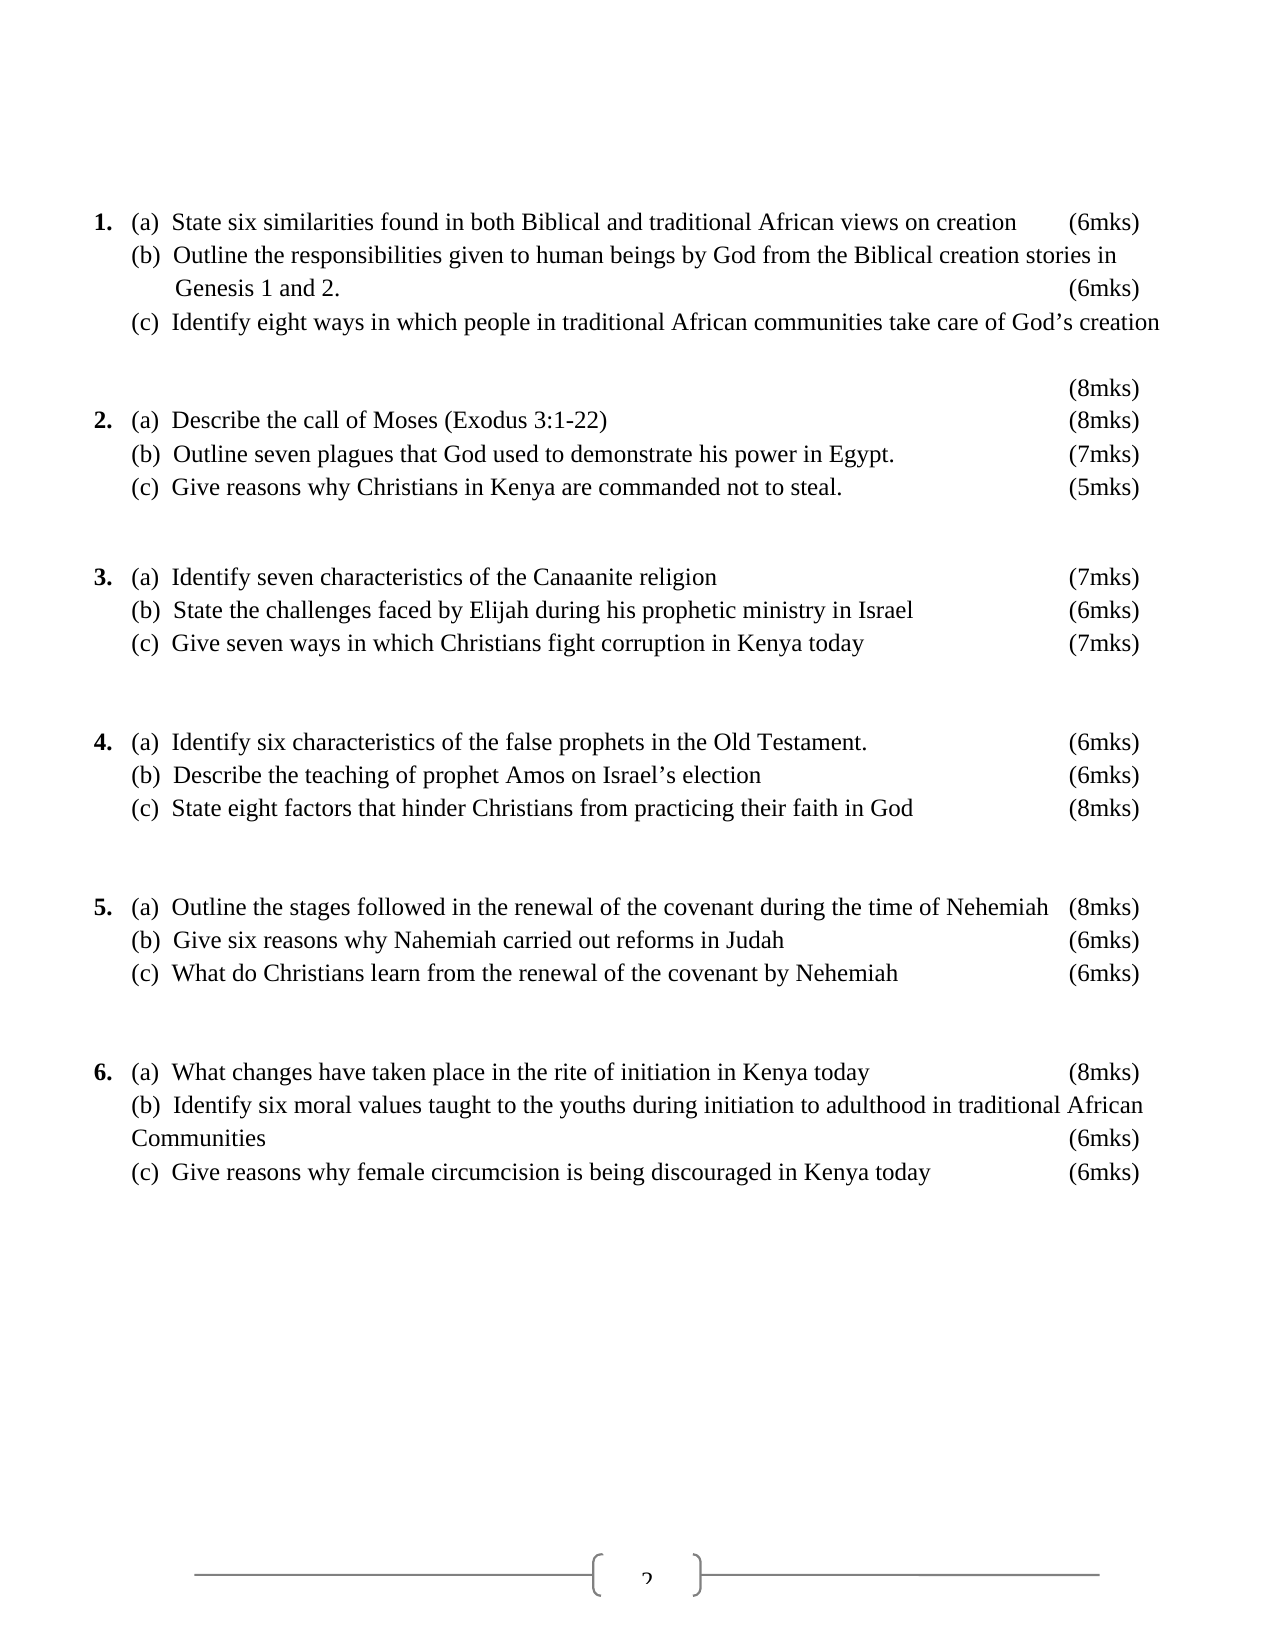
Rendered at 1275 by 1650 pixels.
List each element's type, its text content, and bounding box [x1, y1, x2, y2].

list (a) State six similarities found in both Biblical and traditional African views on creation (6mks) [94, 207, 1200, 236]
list (c) Give seven ways in which Christians fight corruption in Kenya today (7mks) [131, 628, 1200, 657]
list Communities (6mks) [131, 1123, 1200, 1152]
list (c) State eight factors that hinder Christians from practicing their faith in God (8mks) [131, 793, 1200, 822]
list (b) Identify six moral values taught to the youths during initiation to adulthood in traditional African [131, 1091, 1200, 1119]
list (b) Describe the teaching of prophet Amos on Israel’s election (6mks) [131, 760, 1200, 789]
list (b) Give six reasons why Nahemiah carried out reforms in Judah (6mks) [131, 925, 1200, 954]
list (8mks) [131, 373, 1200, 401]
list Genesis 1 and 2. (6mks) [131, 273, 1200, 302]
list (a) Identify seven characteristics of the Canaanite religion (7mks) [94, 562, 1200, 591]
list (a) What changes have taken place in the rite of initiation in Kenya today (8mks) [94, 1057, 1200, 1086]
list (b) Outline seven plagues that God used to demonstrate his power in Egypt. (7mks) [131, 439, 1200, 467]
list (b) State the challenges faced by Elijah during his prophetic ministry in Israel (6mks) [131, 595, 1200, 624]
list (c) Give reasons why female circumcision is being discouraged in Kenya today (6mks) [131, 1157, 1200, 1185]
list (c) Give reasons why Christians in Kenya are commanded not to steal. (5mks) [131, 472, 1200, 500]
list (b) Outline the responsibilities given to human beings by God from the Biblical creation stories in [131, 241, 1200, 269]
list (c) What do Christians learn from the renewal of the covenant by Nehemiah (6mks) [131, 958, 1200, 987]
list (a) Describe the call of Moses (Exodus 3:1-22) (8mks) [94, 406, 1200, 434]
list (a) Identify six characteristics of the false prophets in the Old Testament. (6mks) [94, 727, 1200, 756]
list (a) Outline the stages followed in the renewal of the covenant during the time of Nehemiah (8mks) [94, 892, 1200, 921]
list (c) Identify eight ways in which people in traditional African communities take care of God’s creation [131, 307, 1200, 368]
